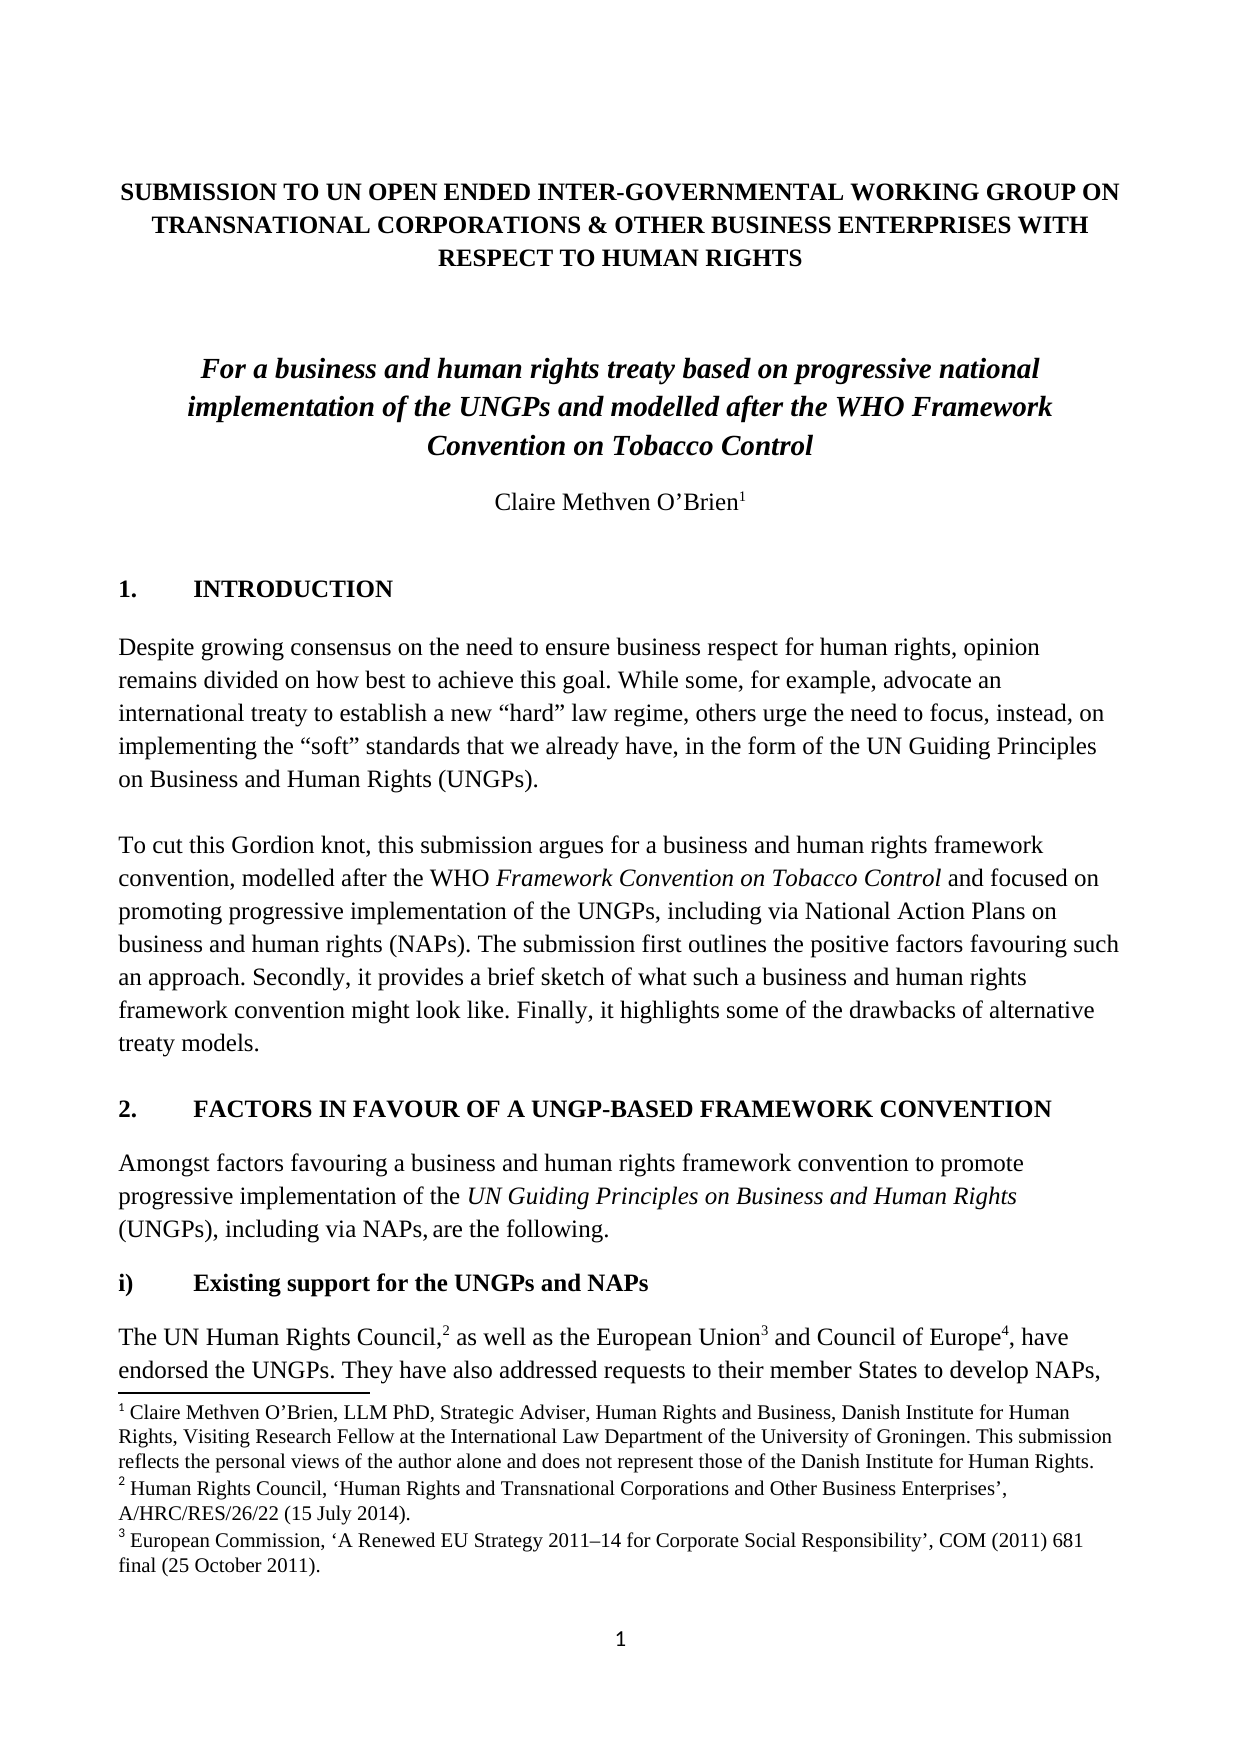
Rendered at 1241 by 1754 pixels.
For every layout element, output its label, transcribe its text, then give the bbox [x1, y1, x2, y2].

text SUBMISSION TO UN OPEN ENDED INTER-GOVERNMENTAL WORKING GROUP ON TRANSNATIONAL CORPORATIONS & OTHER BUSINESS ENTERPRISES WITH RESPECT TO HUMAN RIGHTS [118, 177, 1122, 272]
list Despite growing consensus on the need to ensure business respect for human rights, opinion remains divided on how best to achieve this goal. While some, for example, advocate an international treaty to establish a new “hard” law regime, others urge the need to focus, instead, on implementing the “soft” standards that we already have, in the form of the UN Guiding Principles on Business and Human Rights (UNGPs). [118, 632, 1122, 793]
list Existing support for the UNGPs and NAPs [118, 1268, 1122, 1297]
list INTRODUCTION [118, 574, 1122, 603]
list FACTORS IN FAVOUR OF A UNGP-BASED FRAMEWORK CONVENTION [118, 1094, 1122, 1123]
text Amongst factors favouring a business and human rights framework convention to promote progressive implementation of the UN Guiding Principles on Business and Human Rights (UNGPs), including via NAPs, are the following. [118, 1148, 1122, 1243]
text For a business and human rights treaty based on progressive national implementation of the UNGPs and modelled after the WHO Framework Convention on Tobacco Control [118, 351, 1122, 462]
text Claire Methven O’Brien [118, 487, 1122, 516]
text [118, 1322, 1122, 1384]
list To cut this Gordion knot, this submission argues for a business and human rights framework convention, modelled after the WHO Framework Convention on Tobacco Control and focused on promoting progressive implementation of the UNGPs, including via National Action Plans on business and human rights (NAPs). The submission first outlines the positive factors favouring such an approach. Secondly, it provides a brief sketch of what such a business and human rights framework convention might look like. Finally, it highlights some of the drawbacks of alternative treaty models. [118, 830, 1122, 1057]
